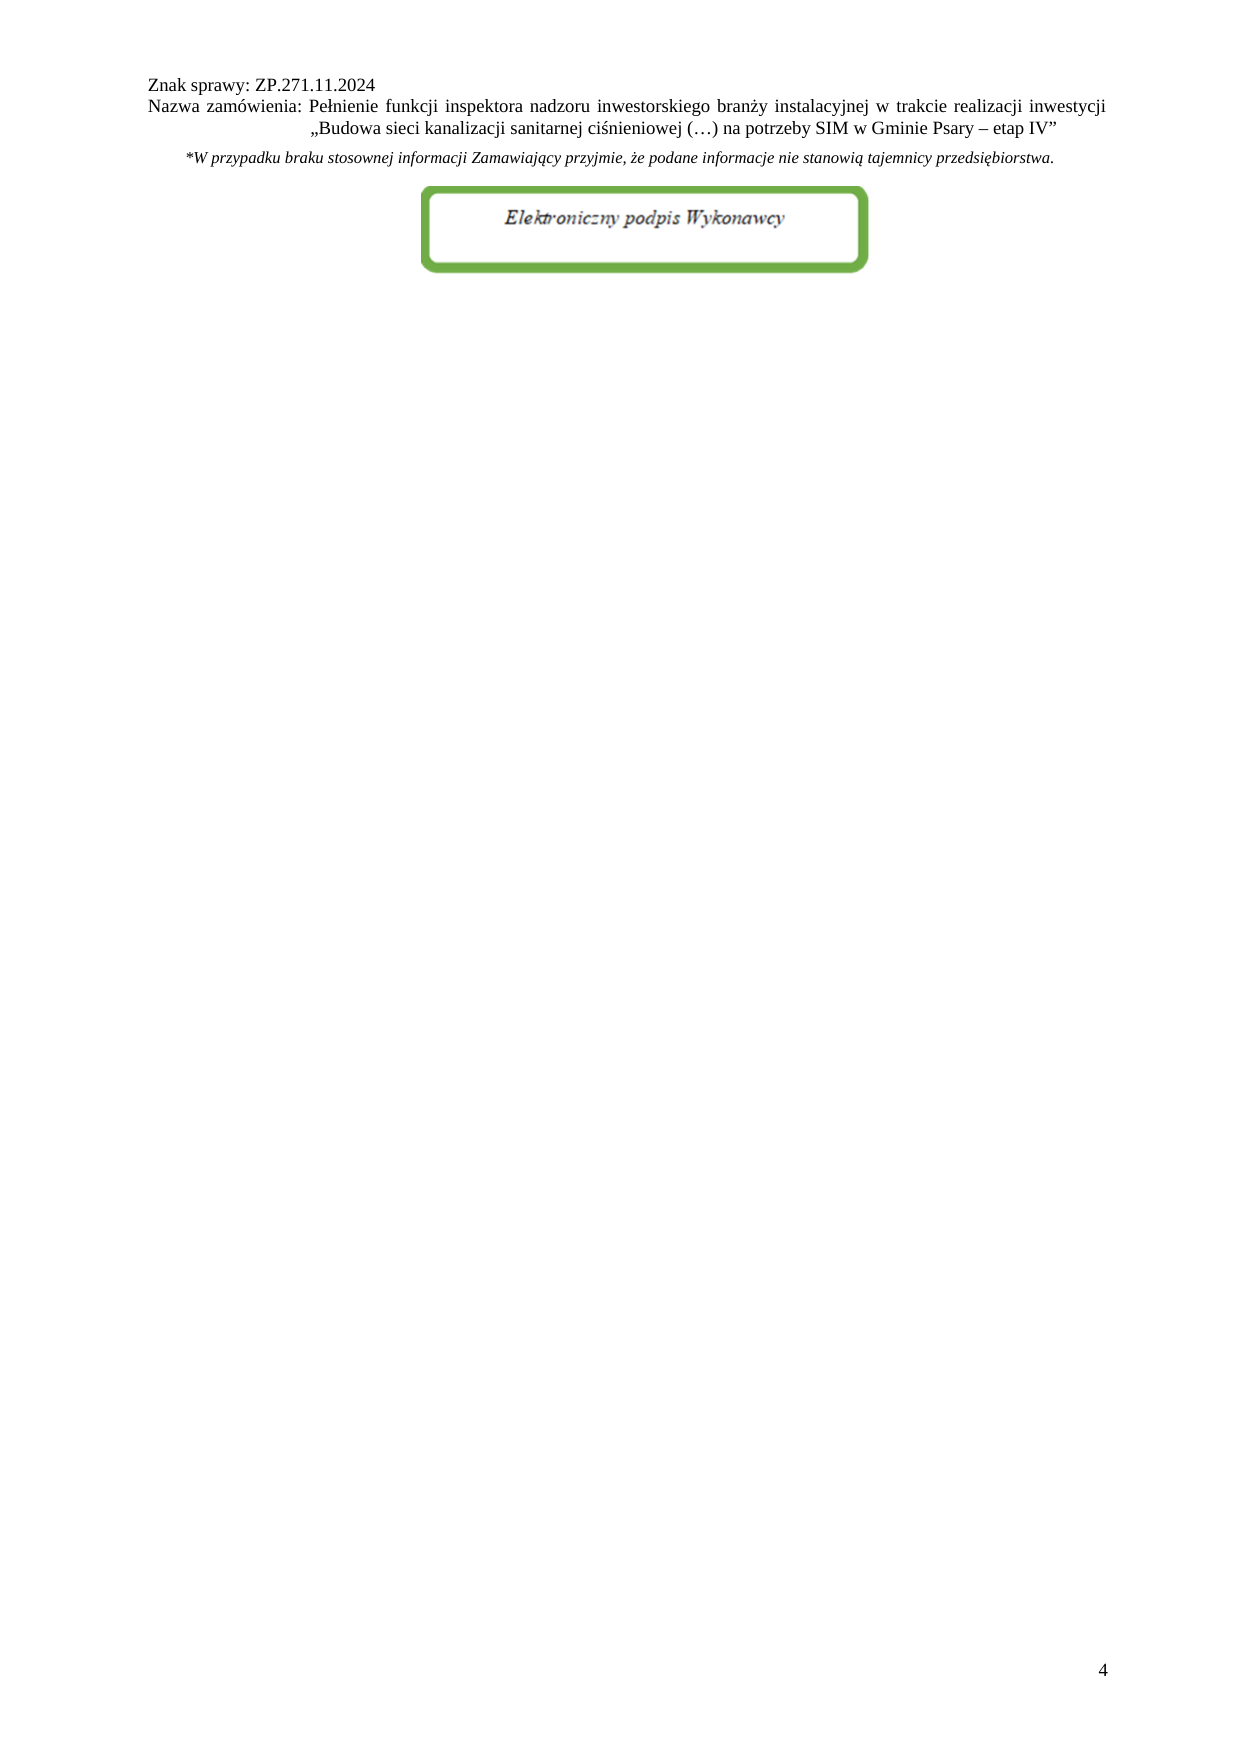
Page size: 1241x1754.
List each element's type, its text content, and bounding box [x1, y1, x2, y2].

text *W przypadku braku stosownej informacji Zamawiający przyjmie, że podane informacje nie stanowią tajemnicy przedsiębiorstwa. [185, 148, 1107, 167]
picture [421, 186, 872, 277]
